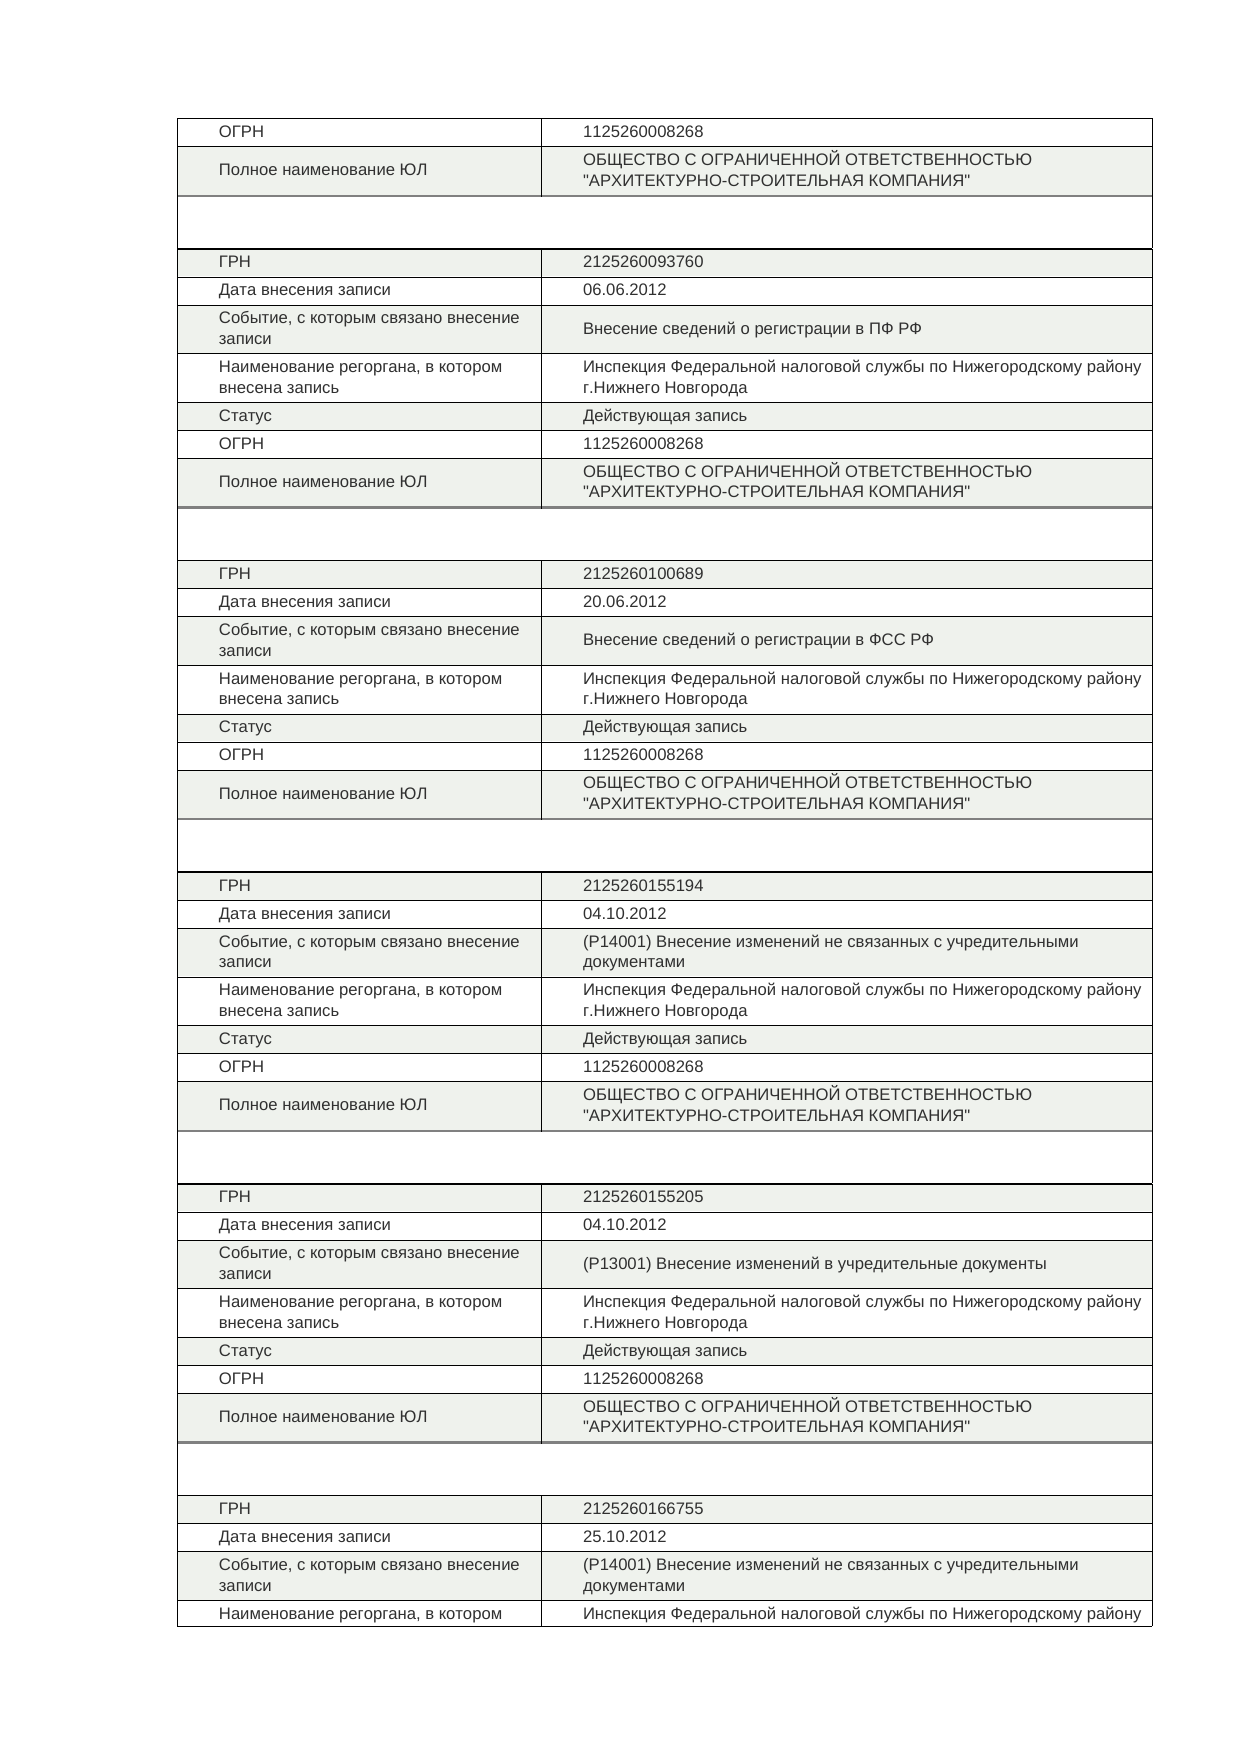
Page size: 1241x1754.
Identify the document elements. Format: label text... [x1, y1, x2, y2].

table_header 2125260166755 [542, 1496, 1152, 1523]
table_cell Полное наименование ЮЛ [178, 147, 541, 195]
table_cell Наименование регоргана, в котором внесена запись [178, 978, 541, 1025]
table_cell Наименование регоргана, в котором внесена запись [178, 354, 541, 402]
table_cell Событие, с которым связано внесение записи [178, 1552, 541, 1600]
table_cell 1125260008268 [542, 1366, 1152, 1393]
table_cell [178, 820, 1152, 871]
table_cell Полное наименование ЮЛ [178, 1082, 541, 1130]
table_cell Инспекция Федеральной налоговой службы по Нижегородскому району г.Нижнего Новгорода [542, 978, 1152, 1025]
table_cell 25.10.2012 [542, 1524, 1152, 1551]
table_header 2125260155205 [542, 1185, 1152, 1211]
table_cell Событие, с которым связано внесение записи [178, 617, 541, 665]
table_cell 04.10.2012 [542, 901, 1152, 928]
table_cell ОГРН [178, 119, 541, 146]
table_cell Дата внесения записи [178, 1213, 541, 1239]
table_header 2125260155194 [542, 873, 1152, 900]
table_cell Полное наименование ЮЛ [178, 771, 541, 818]
table_cell ОБЩЕСТВО С ОГРАНИЧЕННОЙ ОТВЕТСТВЕННОСТЬЮ "АРХИТЕКТУРНО-СТРОИТЕЛЬНАЯ КОМПАНИЯ" [542, 147, 1152, 195]
table_cell 1125260008268 [542, 119, 1152, 146]
table_cell 20.06.2012 [542, 589, 1152, 616]
table_header 2125260100689 [542, 561, 1152, 588]
table_cell (Р14001) Внесение изменений не связанных с учредительными документами [542, 929, 1152, 976]
table_cell Наименование регоргана, в котором внесена запись [178, 1289, 541, 1337]
table_cell Событие, с которым связано внесение записи [178, 929, 541, 976]
table_header ГРН [178, 561, 541, 588]
table_cell Действующая запись [542, 1338, 1152, 1365]
table_header 2125260093760 [542, 250, 1152, 276]
table_cell Событие, с которым связано внесение записи [178, 1241, 541, 1288]
table_cell Действующая запись [542, 715, 1152, 741]
table_cell Внесение сведений о регистрации в ПФ РФ [542, 306, 1152, 353]
table_cell Статус [178, 1338, 541, 1365]
table_cell Наименование регоргана, в котором внесена запись [178, 666, 541, 713]
table_cell ОБЩЕСТВО С ОГРАНИЧЕННОЙ ОТВЕТСТВЕННОСТЬЮ "АРХИТЕКТУРНО-СТРОИТЕЛЬНАЯ КОМПАНИЯ" [542, 1082, 1152, 1130]
table_cell Дата внесения записи [178, 589, 541, 616]
table_header ГРН [178, 1496, 541, 1523]
table_cell ОБЩЕСТВО С ОГРАНИЧЕННОЙ ОТВЕТСТВЕННОСТЬЮ "АРХИТЕКТУРНО-СТРОИТЕЛЬНАЯ КОМПАНИЯ" [542, 771, 1152, 818]
table_cell ОГРН [178, 1054, 541, 1081]
table_cell [178, 509, 1152, 559]
table_cell [178, 1444, 1152, 1494]
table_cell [178, 1601, 541, 1626]
table_cell Полное наименование ЮЛ [178, 1394, 541, 1441]
table_cell Статус [178, 715, 541, 741]
table_cell 1125260008268 [542, 431, 1152, 458]
table_cell Статус [178, 403, 541, 430]
table_cell Дата внесения записи [178, 901, 541, 928]
table_cell ОБЩЕСТВО С ОГРАНИЧЕННОЙ ОТВЕТСТВЕННОСТЬЮ "АРХИТЕКТУРНО-СТРОИТЕЛЬНАЯ КОМПАНИЯ" [542, 459, 1152, 506]
table_cell Инспекция Федеральной налоговой службы по Нижегородскому району г.Нижнего Новгорода [542, 666, 1152, 713]
table_cell Событие, с которым связано внесение записи [178, 306, 541, 353]
table_header ГРН [178, 1185, 541, 1211]
table_cell Инспекция Федеральной налоговой службы по Нижегородскому району г.Нижнего Новгорода [542, 1289, 1152, 1337]
table_header ГРН [178, 250, 541, 276]
table_cell Инспекция Федеральной налоговой службы по Нижегородскому району г.Нижнего Новгорода [542, 354, 1152, 402]
table_cell Дата внесения записи [178, 1524, 541, 1551]
table_cell ОГРН [178, 1366, 541, 1393]
table_cell Действующая запись [542, 1026, 1152, 1053]
table_cell ОБЩЕСТВО С ОГРАНИЧЕННОЙ ОТВЕТСТВЕННОСТЬЮ "АРХИТЕКТУРНО-СТРОИТЕЛЬНАЯ КОМПАНИЯ" [542, 1394, 1152, 1441]
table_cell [542, 1601, 1152, 1626]
table_cell 06.06.2012 [542, 278, 1152, 304]
table_cell Полное наименование ЮЛ [178, 459, 541, 506]
table_cell (Р13001) Внесение изменений в учредительные документы [542, 1241, 1152, 1288]
table_cell Статус [178, 1026, 541, 1053]
table_cell ОГРН [178, 743, 541, 769]
table_cell [178, 1132, 1152, 1183]
table_header ГРН [178, 873, 541, 900]
table_cell [178, 197, 1152, 248]
table_cell Дата внесения записи [178, 278, 541, 304]
table_cell 1125260008268 [542, 1054, 1152, 1081]
table_cell 1125260008268 [542, 743, 1152, 769]
table_cell ОГРН [178, 431, 541, 458]
table_cell Внесение сведений о регистрации в ФСС РФ [542, 617, 1152, 665]
table_cell Действующая запись [542, 403, 1152, 430]
table_cell 04.10.2012 [542, 1213, 1152, 1239]
table_cell (Р14001) Внесение изменений не связанных с учредительными документами [542, 1552, 1152, 1600]
